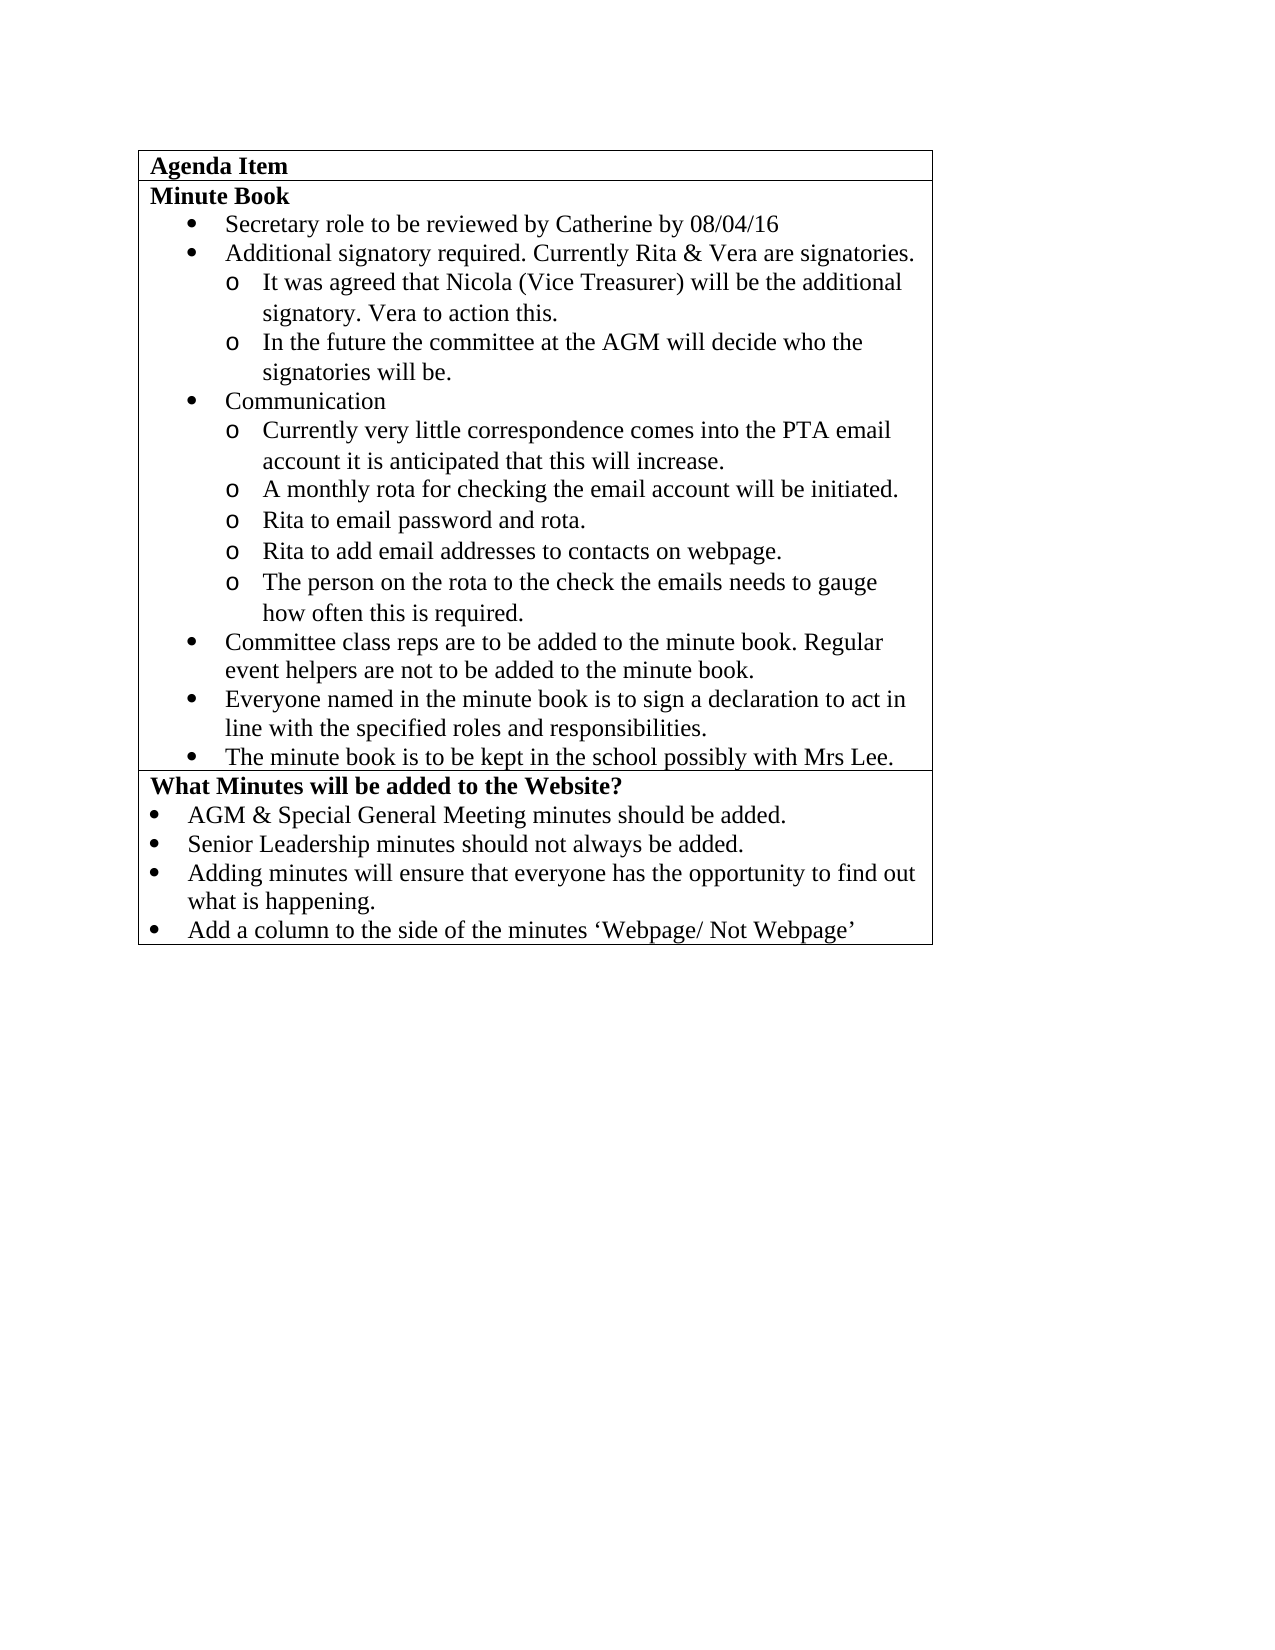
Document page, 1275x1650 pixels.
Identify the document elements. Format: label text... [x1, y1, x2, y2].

table_cell What Minutes will be added to the Website? AGM & Special General Meeting minutes should be added. Senior Leadership minutes should not always be added. Adding minutes will ensure that everyone has the opportunity to find out what is happening. Add a column to the side of the minutes ‘Webpage/ Not Webpage’ [139, 771, 932, 944]
table_header Agenda Item [139, 151, 932, 180]
table_cell Minute Book Secretary role to be reviewed by Catherine by 08/04/16 Additional signatory required. Currently Rita & Vera are signatories. It was agreed that Nicola (Vice Treasurer) will be the additional signatory. Vera to action this. In the future the committee at the AGM will decide who the signatories will be. Communication Currently very little correspondence comes into the PTA email account it is anticipated that this will increase. A monthly rota for checking the email account will be initiated. Rita to email password and rota. Rita to add email addresses to contacts on webpage. The person on the rota to the check the emails needs to gauge how often this is required. Committee class reps are to be added to the minute book. Regular event helpers are not to be added to the minute book. Everyone named in the minute book is to sign a declaration to act in line with the specified roles and responsibilities. The minute book is to be kept in the school possibly with Mrs Lee. [139, 181, 932, 770]
